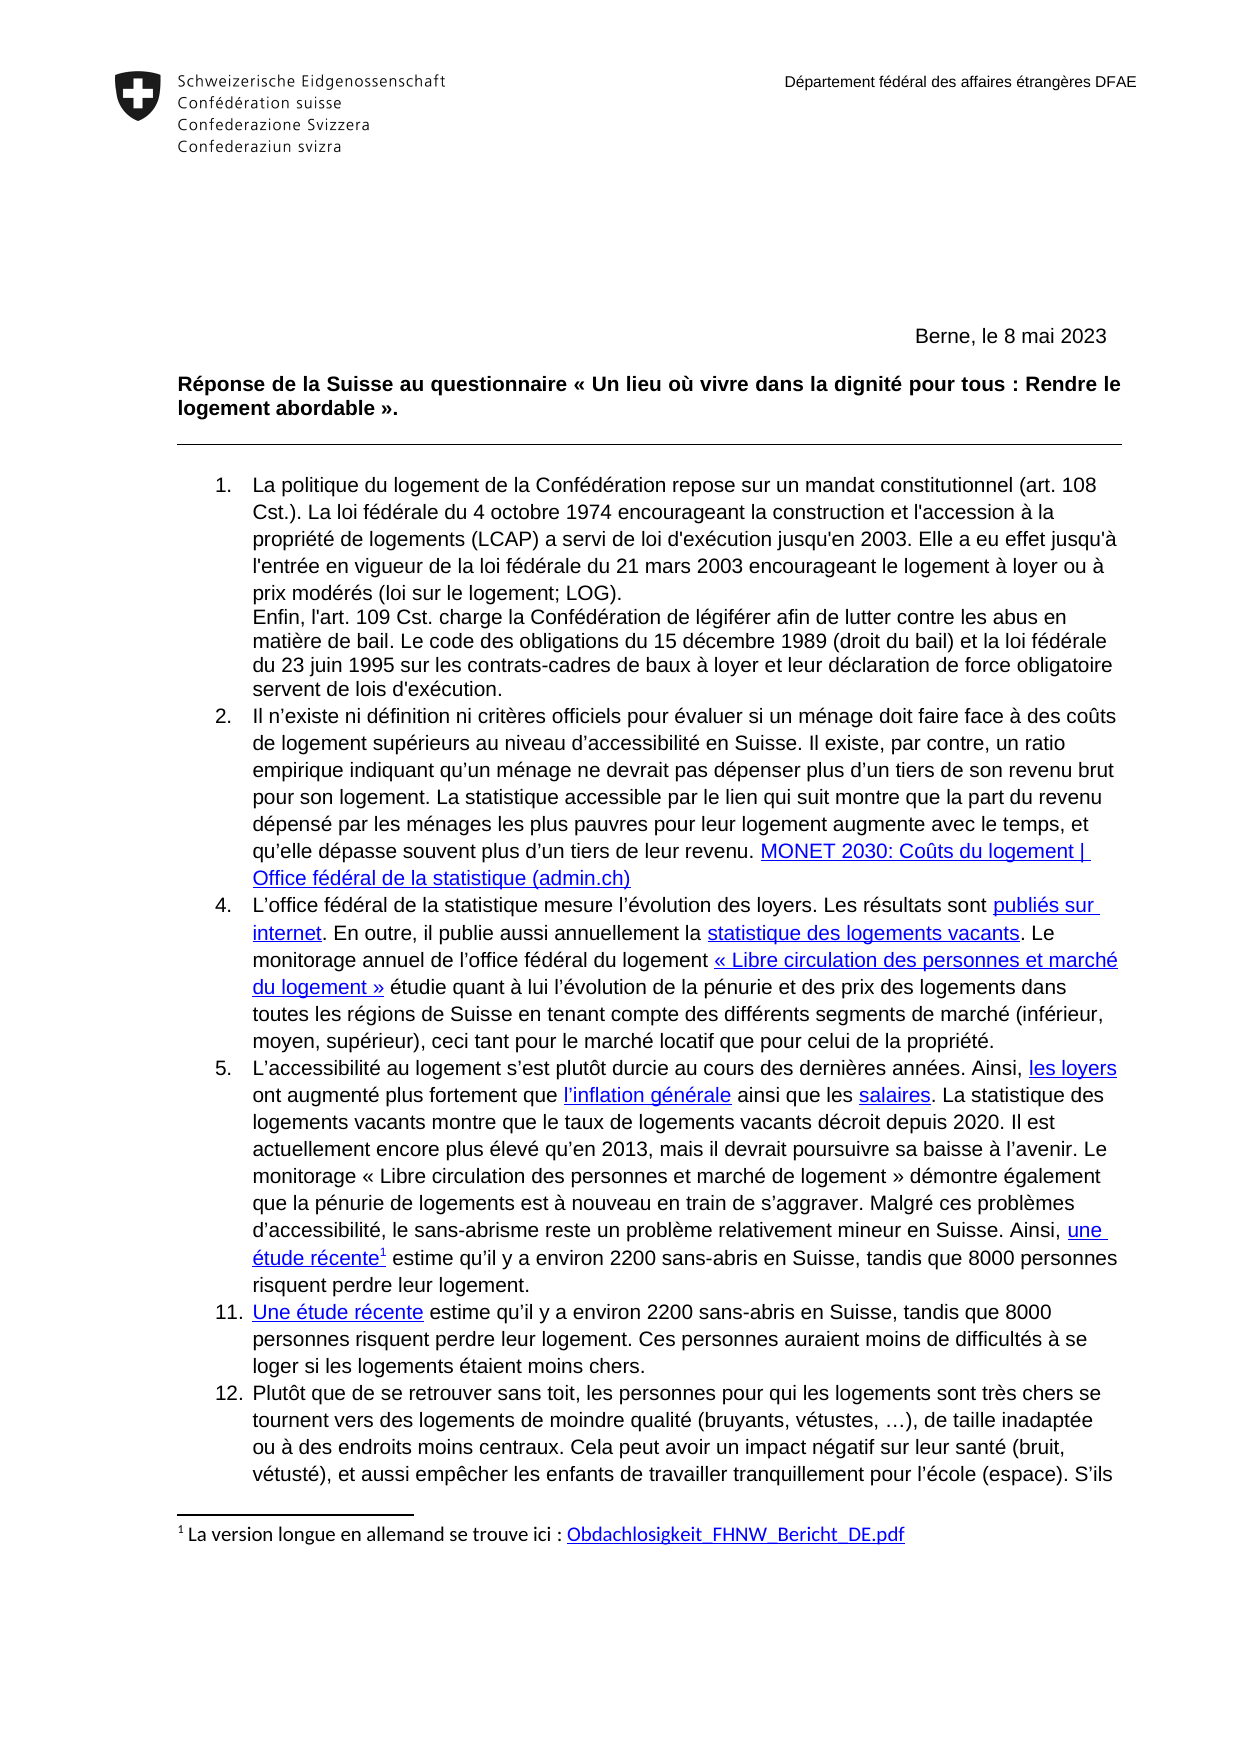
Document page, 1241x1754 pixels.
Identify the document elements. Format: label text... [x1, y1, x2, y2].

picture [115, 70, 445, 215]
list La politique du logement de la Confédération repose sur un mandat constitutionnel (art. 108 Cst.). La loi fédérale du 4 octobre 1974 encourageant la construction et l'accession à la propriété de logements (LCAP) a servi de loi d'exécution jusqu'en 2003. Elle a eu effet jusqu'à l'entrée en vigueur de la loi fédérale du 21 mars 2003 encourageant le logement à loyer ou à prix modérés (loi sur le logement; LOG). [215, 469, 1122, 605]
list Il n’existe ni définition ni critères officiels pour évaluer si un ménage doit faire face à des coûts de logement supérieurs au niveau d’accessibilité en Suisse. Il existe, par contre, un ratio empirique indiquant qu’un ménage ne devrait pas dépenser plus d’un tiers de son revenu brut pour son logement. La statistique accessible par le lien qui suit montre que la part du revenu dépensé par les ménages les plus pauvres pour leur logement augmente avec le temps, et qu’elle dépasse souvent plus d’un tiers de leur revenu. MONET 2030: Coûts du logement | Office fédéral de la statistique (admin.ch) [215, 701, 1122, 890]
text Réponse de la Suisse au questionnaire « Un lieu où vivre dans la dignité pour tous : Rendre le logement abordable ». [177, 372, 1122, 420]
list Une étude récente estime qu’il y a environ 2200 sans-abris en Suisse, tandis que 8000 personnes risquent perdre leur logement. Ces personnes auraient moins de difficultés à se loger si les logements étaient moins chers. [215, 1296, 1122, 1378]
list L’accessibilité au logement s’est plutôt durcie au cours des dernières années. Ainsi, les loyers ont augmenté plus fortement que l’inflation générale ainsi que les salaires. La statistique des logements vacants montre que le taux de logements vacants décroit depuis 2020. Il est actuellement encore plus élevé qu’en 2013, mais il devrait poursuivre sa baisse à l’avenir. Le monitorage « Libre circulation des personnes et marché de logement » démontre également que la pénurie de logements est à nouveau en train de s’aggraver. Malgré ces problèmes d’accessibilité, le sans-abrisme reste un problème relativement mineur en Suisse. Ainsi, une étude récente estime qu’il y a environ 2200 sans-abris en Suisse, tandis que 8000 personnes risquent perdre leur logement. [215, 1053, 1122, 1296]
list L’office fédéral de la statistique mesure l’évolution des loyers. Les résultats sont publiés sur internet. En outre, il publie aussi annuellement la statistique des logements vacants. Le monitorage annuel de l’office fédéral du logement « Libre circulation des personnes et marché du logement » étudie quant à lui l’évolution de la pénurie et des prix des logements dans toutes les régions de Suisse en tenant compte des différents segments de marché (inférieur, moyen, supérieur), ceci tant pour le marché locatif que pour celui de la propriété. [215, 890, 1122, 1053]
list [215, 1378, 1122, 1486]
text Berne, le 8 mai 2023 [325, 324, 1122, 348]
list Enfin, l'art. 109 Cst. charge la Confédération de légiférer afin de lutter contre les abus en matière de bail. Le code des obligations du 15 décembre 1989 (droit du bail) et la loi fédérale du 23 juin 1995 sur les contrats-cadres de baux à loyer et leur déclaration de force obligatoire servent de lois d'exécution. [252, 605, 1122, 701]
